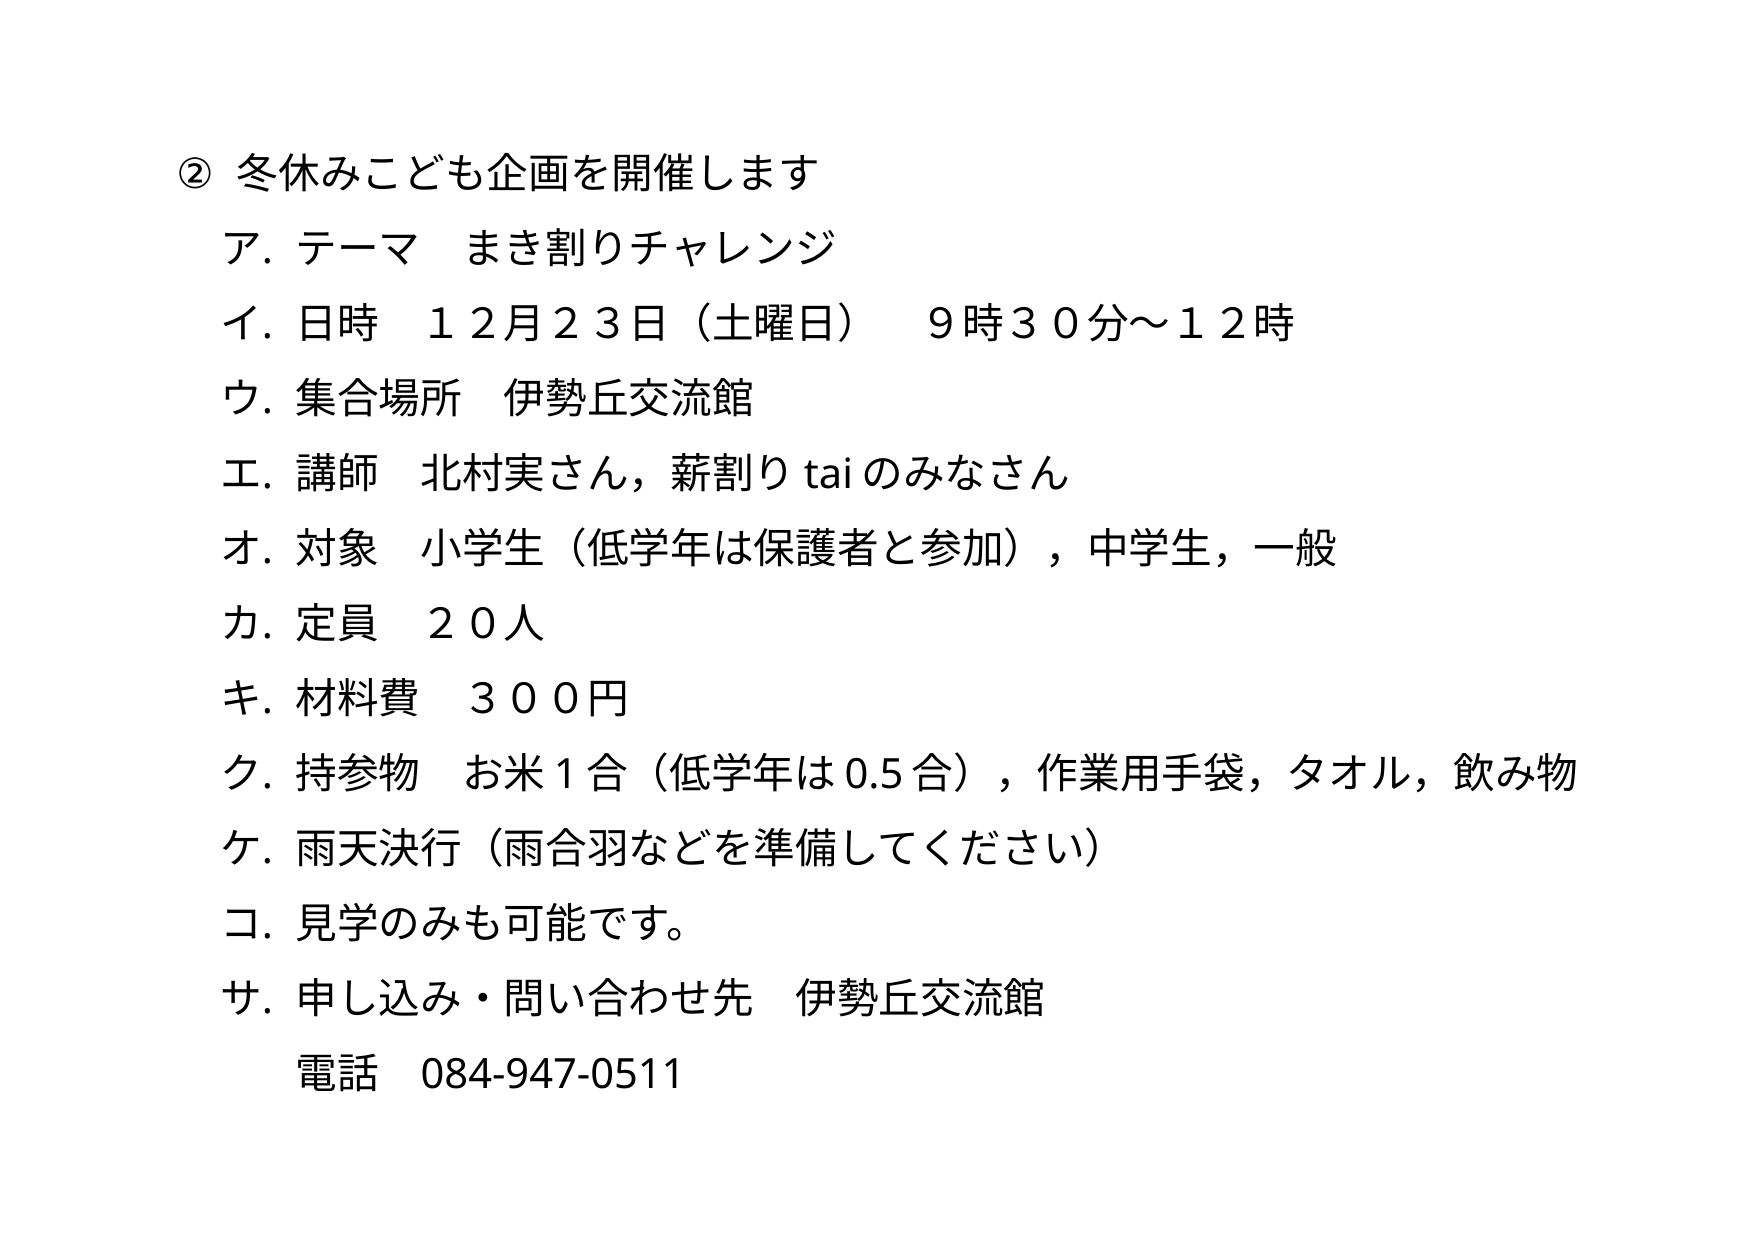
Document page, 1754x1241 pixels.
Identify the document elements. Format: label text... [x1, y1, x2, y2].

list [220, 958, 1665, 1108]
list 持参物 お米1合（低学年は0.5合），作業用手袋，タオル，飲み物 [220, 733, 1665, 808]
list 見学のみも可能です。 [220, 883, 1665, 958]
list 雨天決行（雨合羽などを準備してください） [220, 808, 1665, 883]
list 講師 北村実さん，薪割りtaiのみなさん [220, 433, 1665, 508]
list テーマ まき割りチャレンジ [220, 208, 1665, 283]
list 材料費 ３００円 [220, 658, 1665, 733]
list 定員 ２０人 [220, 583, 1665, 658]
list 日時 １２月２３日（土曜日） ９時３０分～１２時 [220, 283, 1665, 358]
list 冬休みこども企画を開催します [176, 133, 1665, 208]
list 集合場所 伊勢丘交流館 [220, 358, 1665, 433]
list 対象 小学生（低学年は保護者と参加），中学生，一般 [220, 508, 1665, 583]
